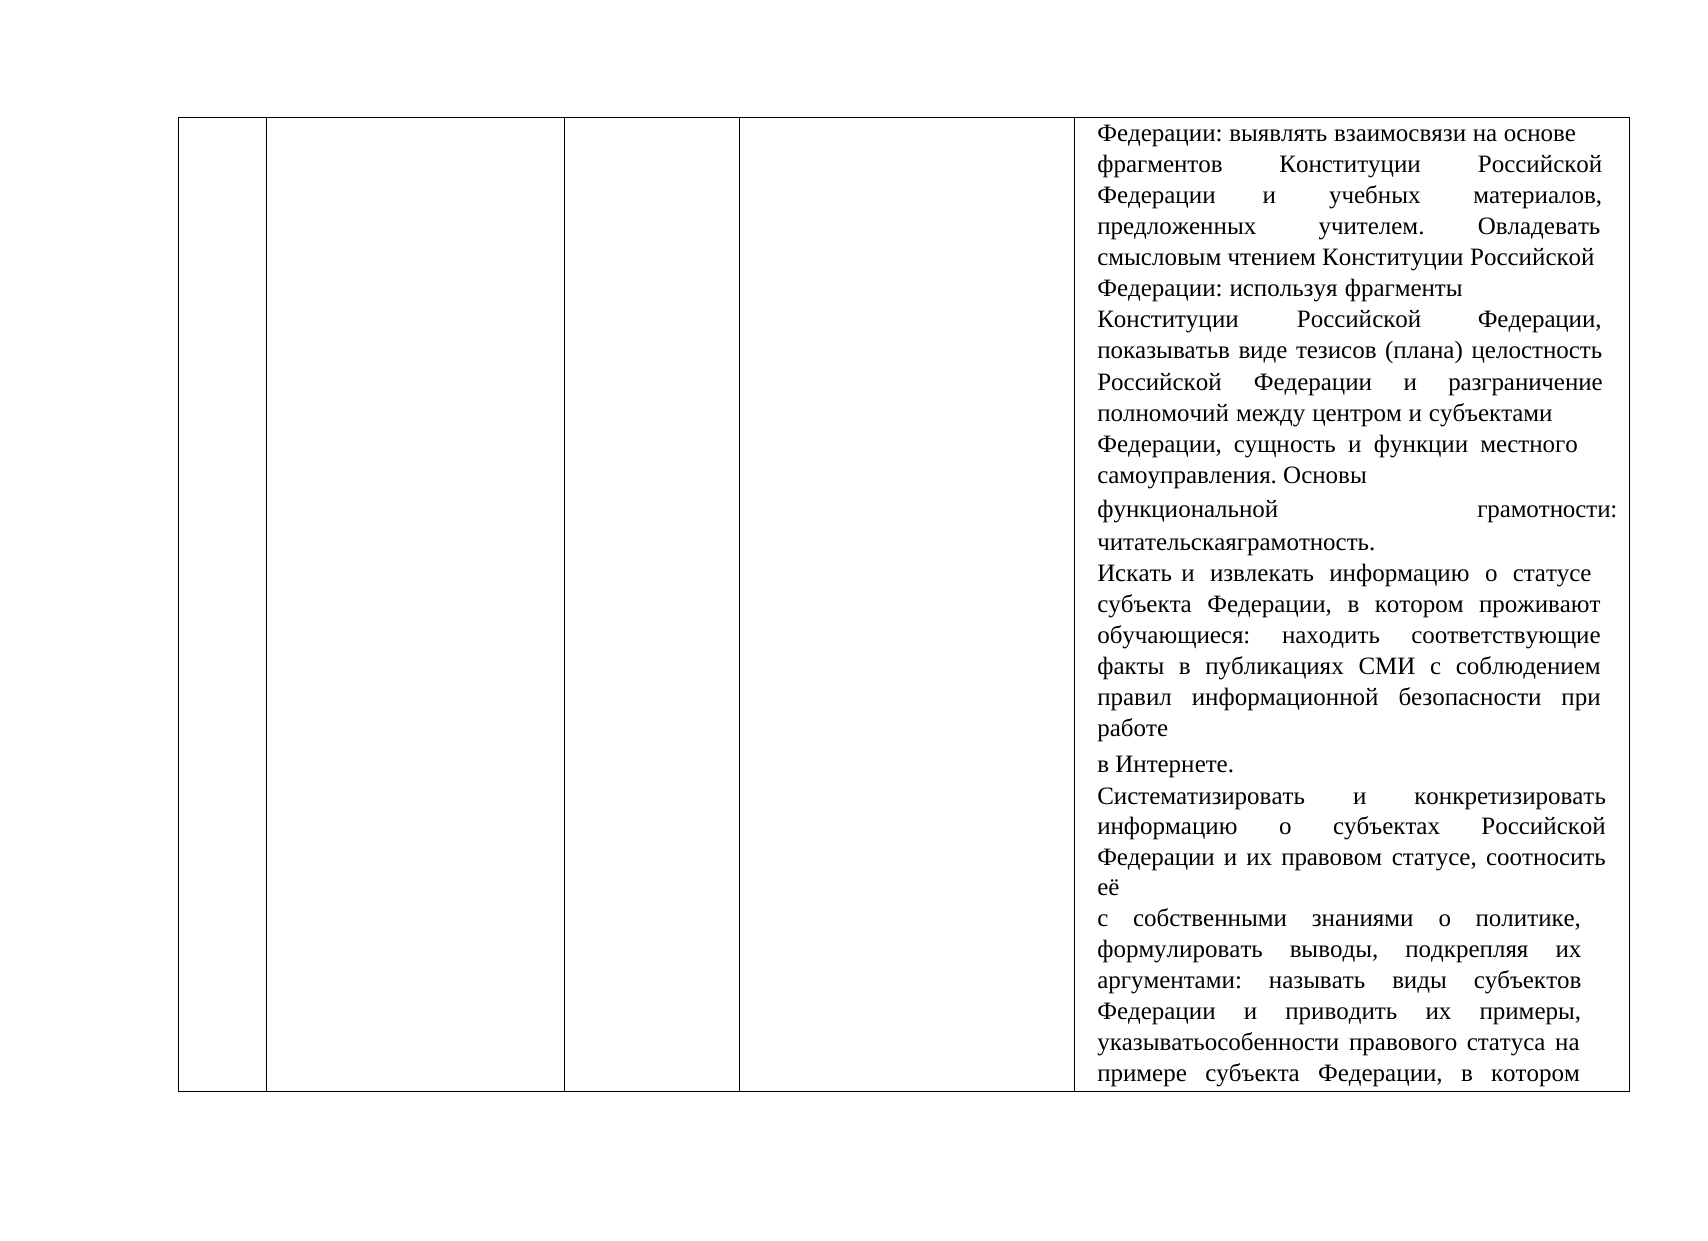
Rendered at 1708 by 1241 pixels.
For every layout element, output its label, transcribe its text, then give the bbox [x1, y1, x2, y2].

table_header [740, 118, 1074, 1091]
table_header [267, 118, 564, 1091]
table_header [565, 118, 739, 1091]
table_header Федерации: выявлять взаимосвязи на основе фрагментов Конституции Российской Федерации и учебных материалов, предложенных учителем. Овладевать смысловым чтением Конституции Российской Федерации: используя фрагменты Конституции Российской Федерации, показыватьв виде тезисов (плана) целостность Российской Федерации и разграничение полномочий между центром и субъектами Федерации, сущность и функции местного самоуправления. Основы функциональной грамотности: читательскаяграмотность. Искать и извлекать информацию о статусе субъекта Федерации, в котором проживают обучающиеся: находить соответствующие факты в публикациях СМИ с соблюдением правил информационной безопасности при работе в Интернете. Систематизировать и конкретизировать информацию о субъектах Российской Федерации и их правовом статусе, соотносить её с собственными знаниями о политике, формулировать выводы, подкрепляя их аргументами: называть виды субъектов Федерации и приводить их примеры, указыватьособенности правового статуса на примере субъекта Федерации, в котором [1075, 118, 1629, 1091]
table_header [179, 118, 266, 1091]
